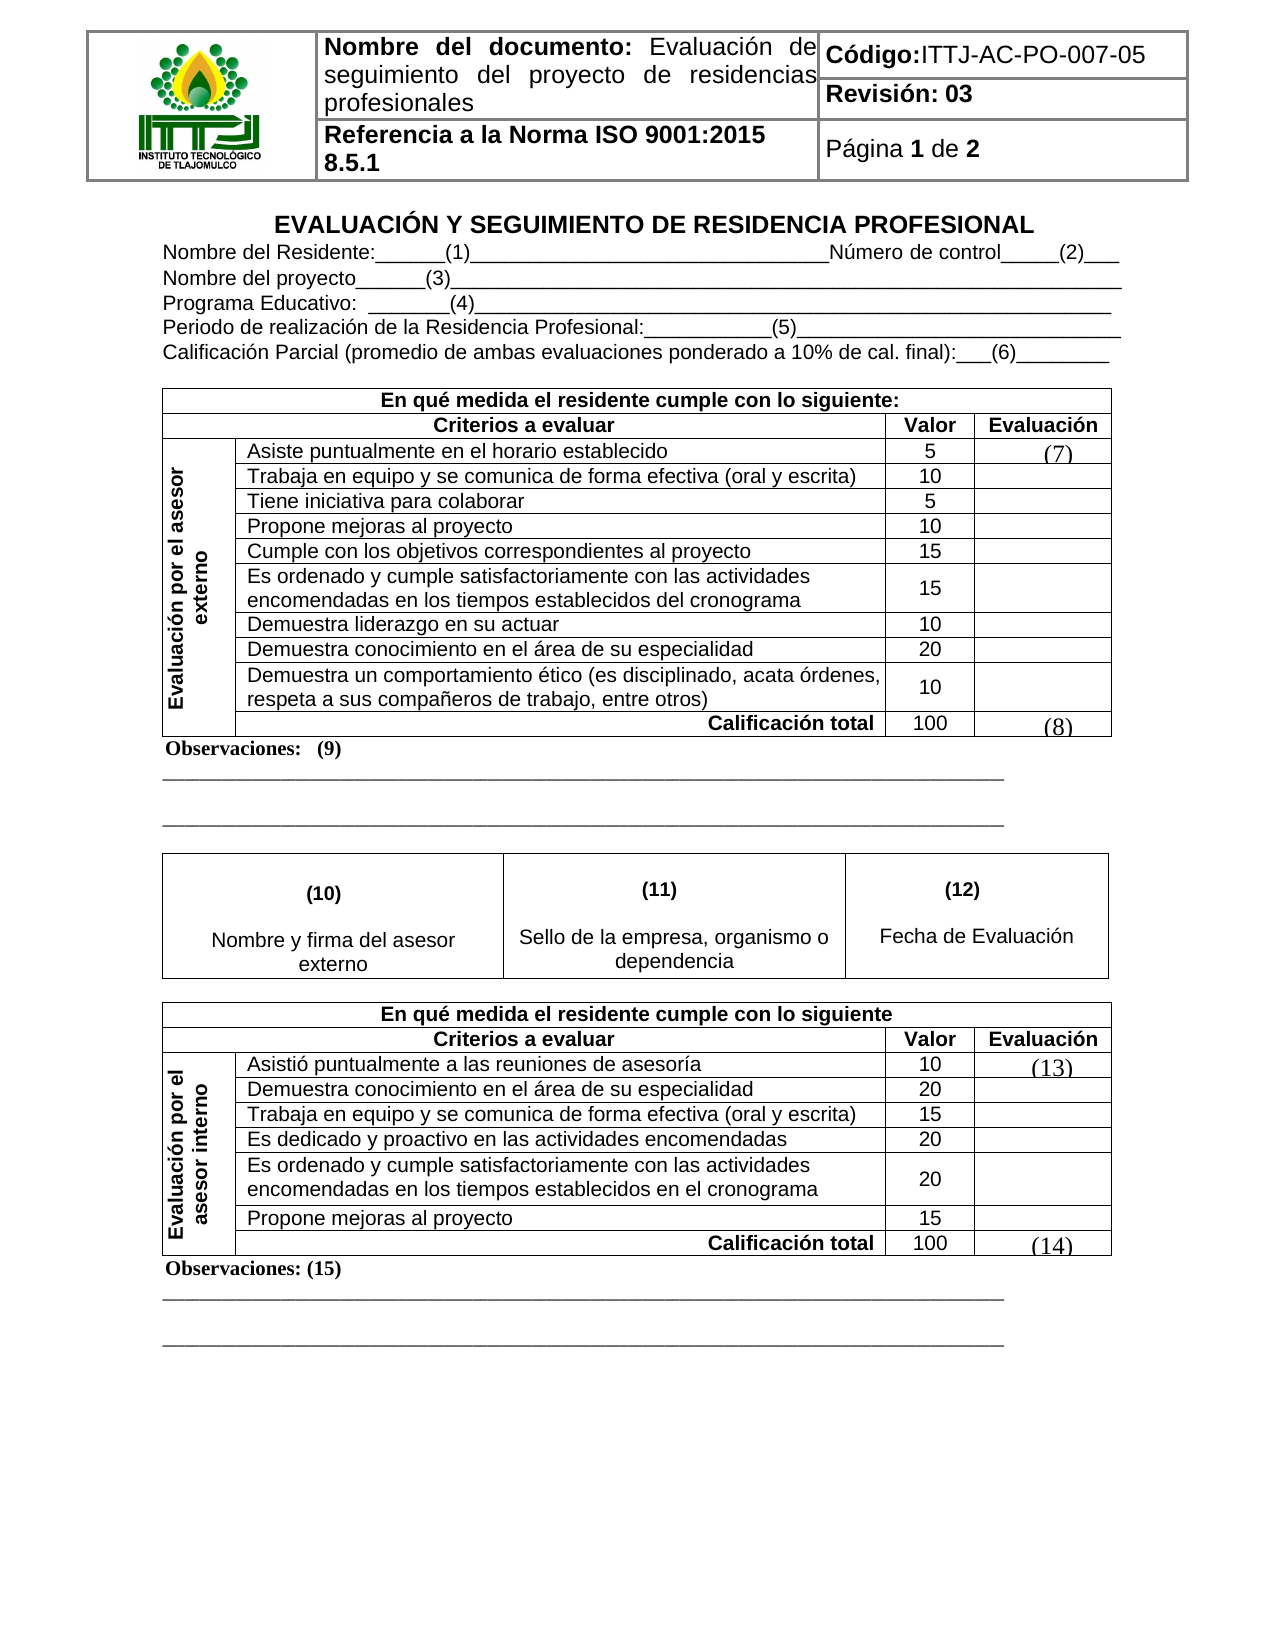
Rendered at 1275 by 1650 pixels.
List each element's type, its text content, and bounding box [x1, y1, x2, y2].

table_cell Trabaja en equipo y se comunica de forma efectiva (oral y escrita) [236, 464, 885, 488]
table_cell Propone mejoras al proyecto [236, 514, 885, 538]
table_cell Valor [886, 414, 974, 438]
text __________________________________________________________________________________________________________________ [74, 1326, 1181, 1349]
table_cell [975, 1128, 1111, 1152]
table_cell 10 [886, 613, 974, 637]
picture [134, 36, 266, 174]
table_header (11) Sello de la empresa, organismo o dependencia [504, 854, 845, 977]
table_cell Es ordenado y cumple satisfactoriamente con las actividades encomendadas en los tiempos establecidos en el cronograma [236, 1153, 885, 1205]
table_cell Demuestra un comportamiento ético (es disciplinado, acata órdenes, respeta a sus compañeros de trabajo, entre otros) [236, 663, 885, 711]
table_cell [975, 539, 1111, 563]
table_cell (13) [975, 1053, 1111, 1077]
text Nombre del proyecto______(3)__________________________________________________________ [162, 265, 1146, 289]
table_cell [975, 464, 1111, 488]
text Programa Educativo: _______(4)_______________________________________________________ [162, 290, 1146, 314]
table_cell [975, 1103, 1111, 1127]
table_cell 15 [886, 1103, 974, 1127]
table_cell 100 [886, 712, 974, 736]
table_cell Trabaja en equipo y se comunica de forma efectiva (oral y escrita) [236, 1103, 885, 1127]
table_cell Demuestra conocimiento en el área de su especialidad [236, 1078, 885, 1102]
text Nombre del Residente:______(1)_______________________________Número de control_____(2)___ [162, 240, 1146, 264]
table_cell Propone mejoras al proyecto [236, 1206, 885, 1230]
text __________________________________________________________________________________________________________________ [74, 807, 1181, 829]
table_header En qué medida el residente cumple con lo siguiente [163, 1003, 1111, 1027]
table_cell Evaluación [975, 414, 1111, 438]
table_cell Es dedicado y proactivo en las actividades encomendadas [236, 1128, 885, 1152]
table_cell [975, 1078, 1111, 1102]
table_cell [975, 663, 1111, 711]
table_cell 10 [886, 663, 974, 711]
table_cell [975, 489, 1111, 513]
text Calificación Parcial (promedio de ambas evaluaciones ponderado a 10% de cal. final):___(6)________ [162, 339, 1146, 363]
text Observaciones: (15) [74, 1256, 1181, 1280]
table_header (12) Fecha de Evaluación [846, 854, 1108, 977]
table_cell [975, 514, 1111, 538]
table_header (10) Nombre y firma del asesor externo [163, 854, 503, 977]
table_cell [975, 638, 1111, 662]
table_cell Tiene iniciativa para colaborar [236, 489, 885, 513]
text EVALUACIÓN Y SEGUIMIENTO DE RESIDENCIA PROFESIONAL [162, 210, 1146, 239]
table_cell Criterios a evaluar [163, 1028, 885, 1052]
table_cell (8) [975, 712, 1111, 736]
table_cell Valor [886, 1028, 974, 1052]
table_cell (14) [975, 1231, 1111, 1255]
table_cell 10 [886, 1053, 974, 1077]
text __________________________________________________________________________________________________________________ [74, 761, 1181, 783]
table_cell Es ordenado y cumple satisfactoriamente con las actividades encomendadas en los tiempos establecidos del cronograma [236, 564, 885, 612]
table_cell Evaluación por el asesor externo [163, 439, 235, 736]
table_cell 5 [886, 439, 974, 463]
table_cell 20 [886, 638, 974, 662]
table_cell 5 [886, 489, 974, 513]
table_cell Calificación total [236, 712, 885, 736]
table_cell Asistió puntualmente a las reuniones de asesoría [236, 1053, 885, 1077]
text Periodo de realización de la Residencia Profesional:___________(5)____________________________ [162, 315, 1146, 339]
table_cell Demuestra conocimiento en el área de su especialidad [236, 638, 885, 662]
table_cell Calificación total [236, 1231, 885, 1255]
table_cell 20 [886, 1128, 974, 1152]
table_cell Cumple con los objetivos correspondientes al proyecto [236, 539, 885, 563]
table_cell 100 [886, 1231, 974, 1255]
table_cell Evaluación [975, 1028, 1111, 1052]
table_cell (7) [975, 439, 1111, 463]
table_cell 20 [886, 1153, 974, 1205]
table_cell [975, 564, 1111, 612]
table_cell 20 [886, 1078, 974, 1102]
table_cell [975, 613, 1111, 637]
table_cell [975, 1206, 1111, 1230]
table_cell 10 [886, 464, 974, 488]
table_cell 15 [886, 1206, 974, 1230]
table_cell 15 [886, 564, 974, 612]
text __________________________________________________________________________________________________________________ [74, 1280, 1181, 1303]
table_cell Criterios a evaluar [163, 414, 885, 438]
table_cell Demuestra liderazgo en su actuar [236, 613, 885, 637]
table_cell Asiste puntualmente en el horario establecido [236, 439, 885, 463]
table_cell 15 [886, 539, 974, 563]
text Observaciones: (9) [74, 737, 1181, 760]
table_cell [975, 1153, 1111, 1205]
table_header En qué medida el residente cumple con lo siguiente: [163, 389, 1111, 413]
table_cell 10 [886, 514, 974, 538]
table_cell Evaluación por el asesor interno [163, 1053, 235, 1255]
